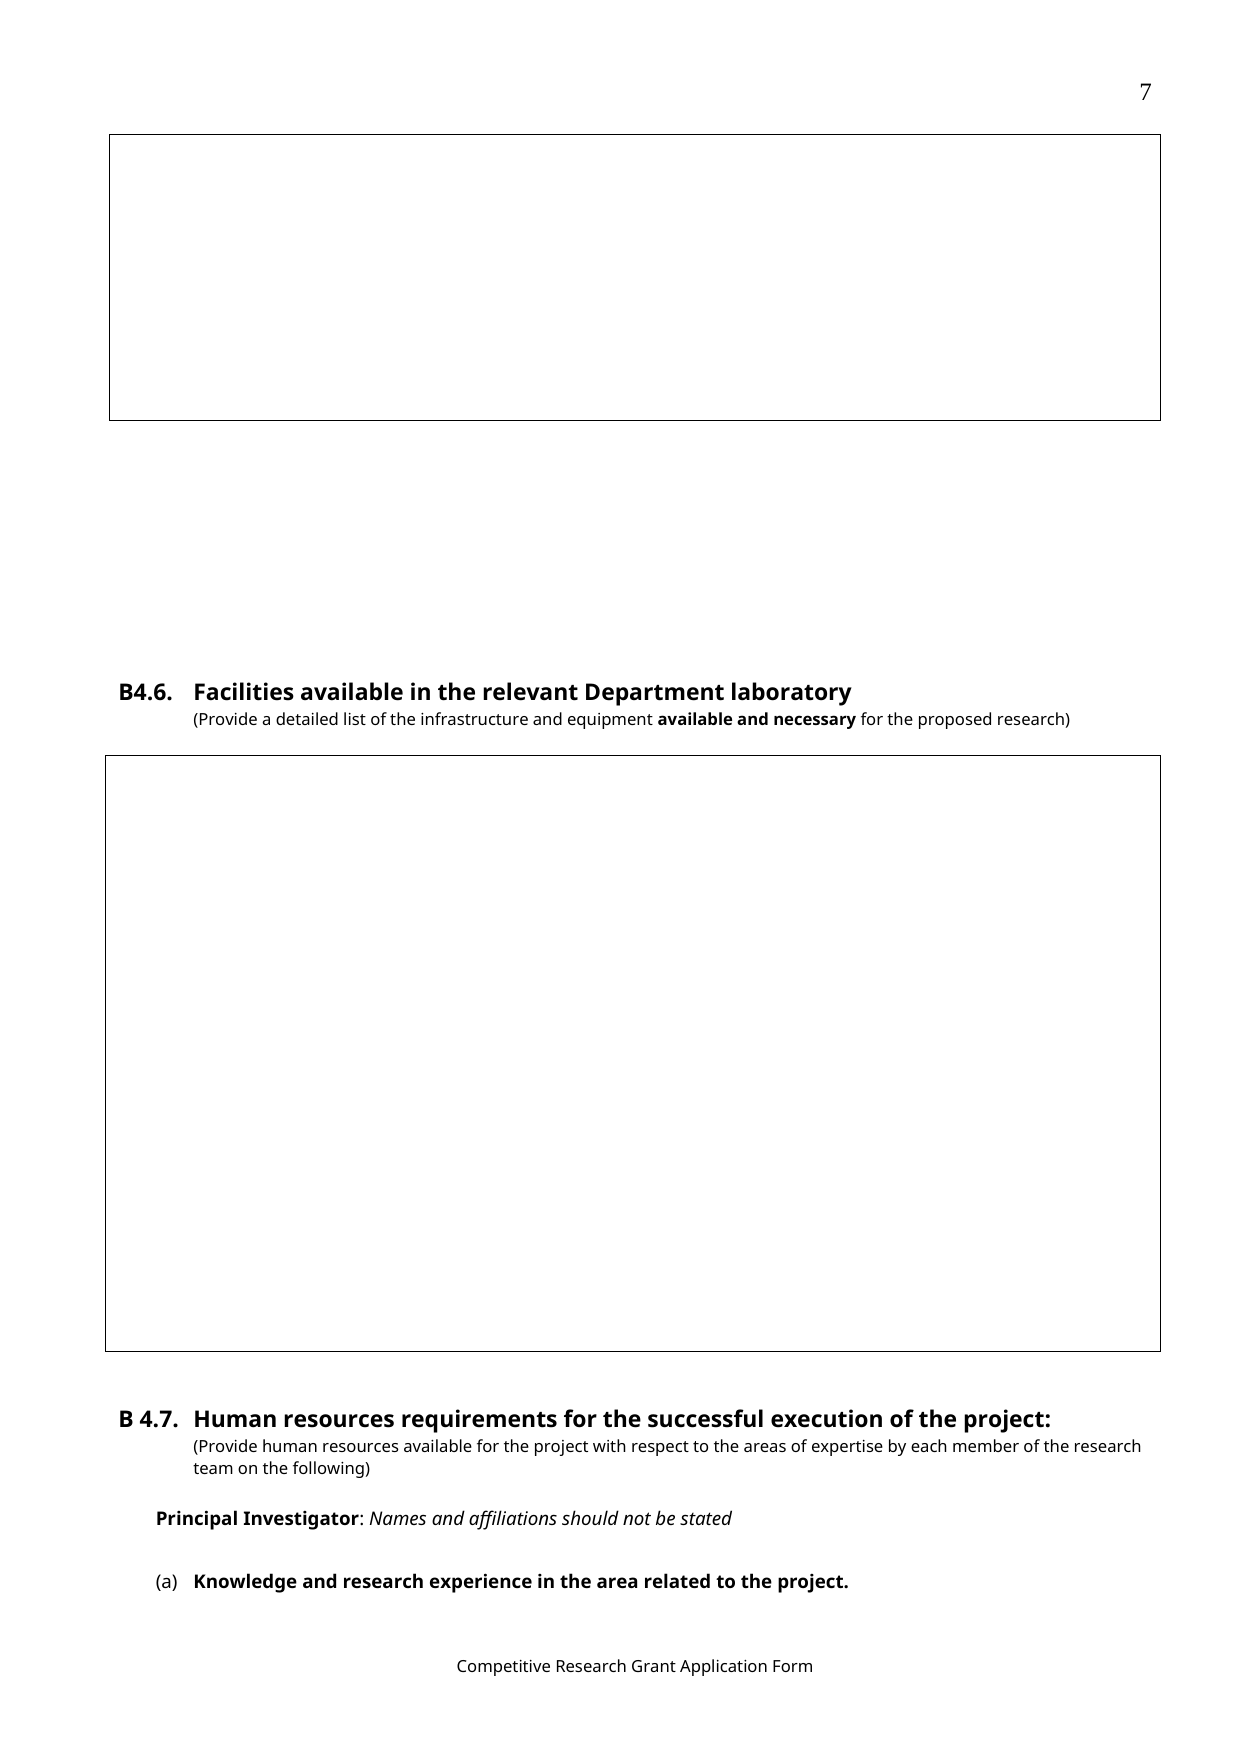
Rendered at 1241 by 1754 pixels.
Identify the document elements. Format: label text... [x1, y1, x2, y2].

text Principal Investigator: Names and affiliations should not be stated [156, 1505, 1152, 1531]
text B 4.7. Human resources requirements for the successful execution of the project: [118, 1403, 1152, 1434]
text (Provide a detailed list of the infrastructure and equipment available and necessary for the proposed research) [193, 707, 1152, 730]
list Knowledge and research experience in the area related to the project. [156, 1569, 1152, 1594]
text (Provide human resources available for the project with respect to the areas of expertise by each member of the research team on the following) [193, 1434, 1152, 1479]
text B4.6. Facilities available in the relevant Department laboratory [118, 676, 1152, 707]
